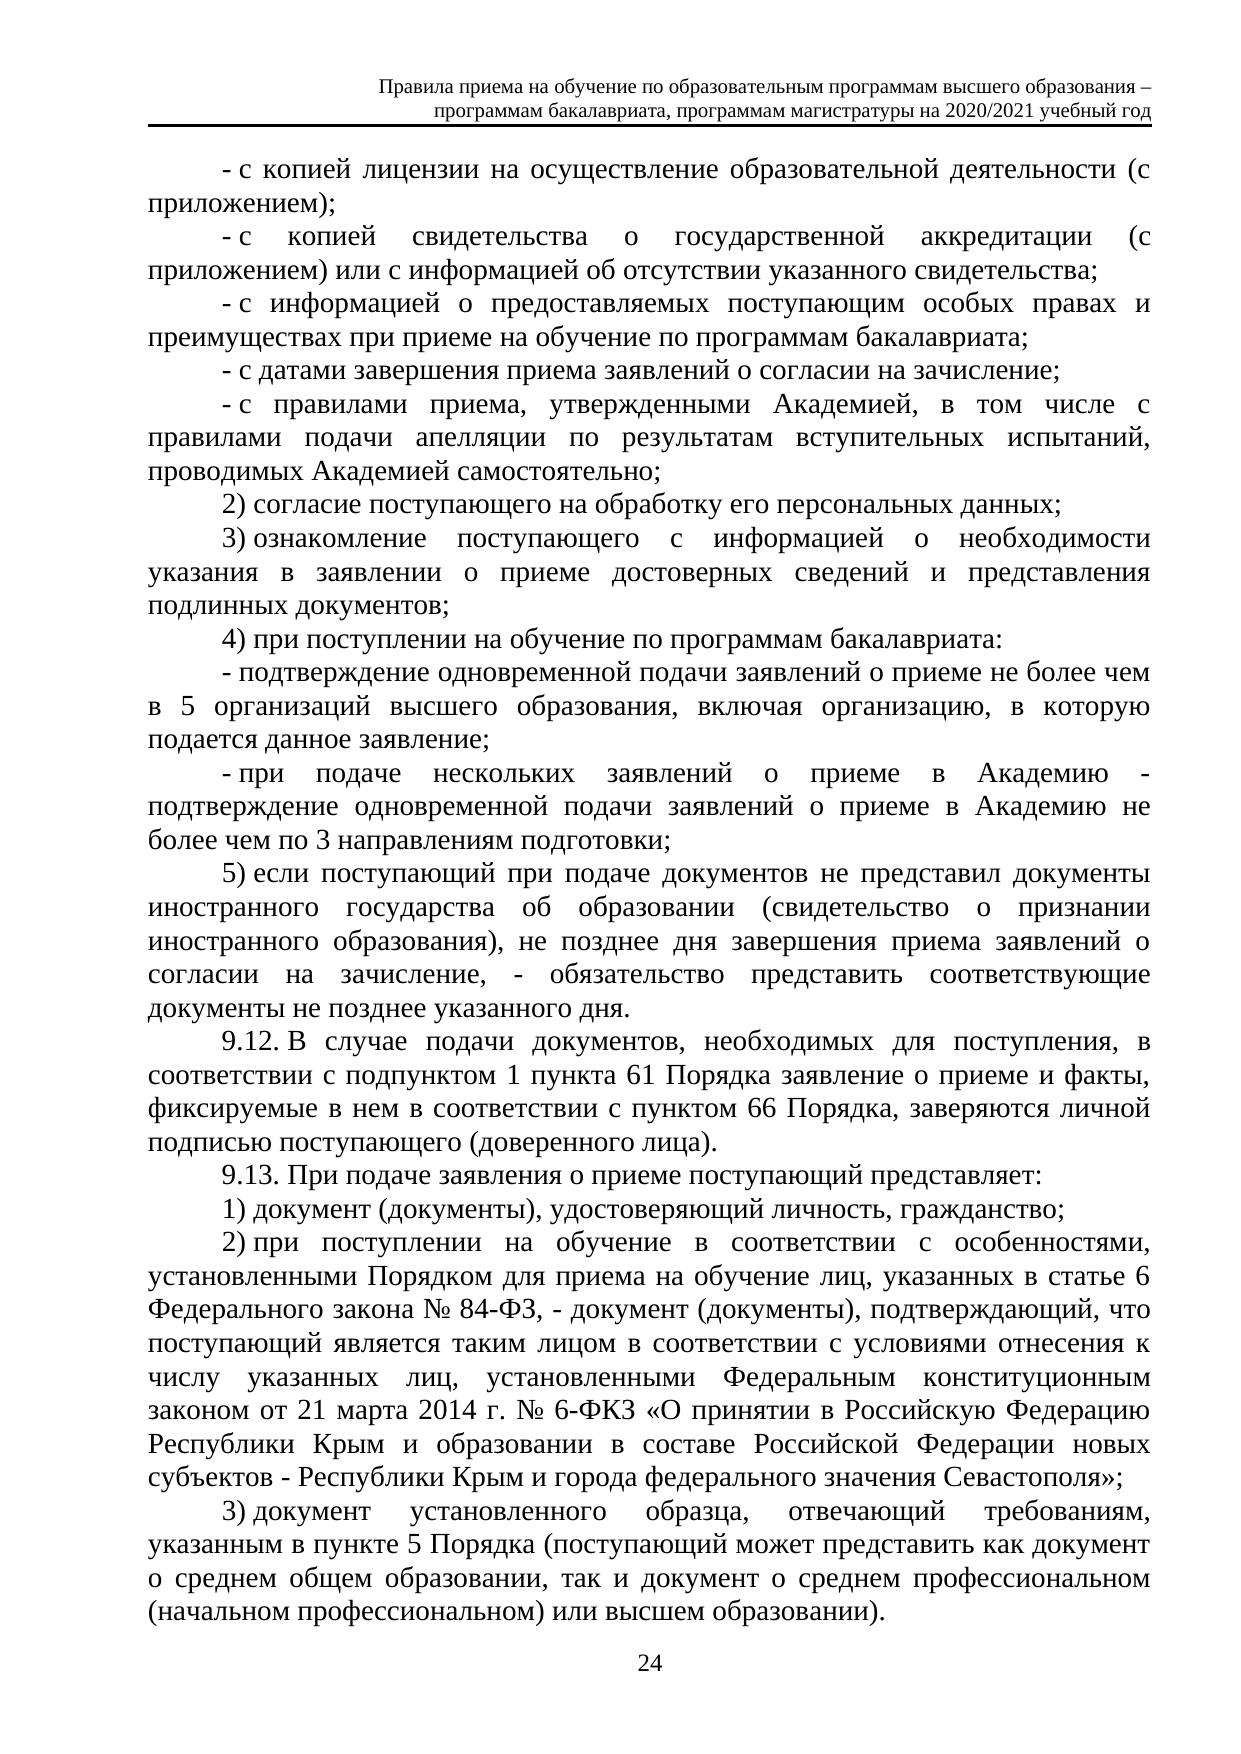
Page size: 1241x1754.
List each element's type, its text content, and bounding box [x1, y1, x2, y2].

text - подтверждение одновременной подачи заявлений о приеме не более чем в 5 организаций высшего образования, включая организацию, в которую подается данное заявление; [148, 654, 1152, 755]
text 4) при поступлении на обучение по программам бакалавриата: [148, 621, 1152, 654]
text 9.13. При подаче заявления о приеме поступающий представляет: [148, 1157, 1152, 1191]
text - с правилами приема, утвержденными Академией, в том числе с правилами подачи апелляции по результатам вступительных испытаний, проводимых Академией самостоятельно; [148, 386, 1152, 487]
text 1) документ (документы), удостоверяющий личность, гражданство; [148, 1191, 1152, 1224]
text - с копией лицензии на осуществление образовательной деятельности (с приложением); [148, 151, 1152, 218]
text 5) если поступающий при подаче документов не представил документы иностранного государства об образовании (свидетельство о признании иностранного образования), не позднее дня завершения приема заявлений о согласии на зачисление, - обязательство представить соответствующие документы не позднее указанного дня. [148, 856, 1152, 1023]
text 2) при поступлении на обучение в соответствии с особенностями, установленными Порядком для приема на обучение лиц, указанных в статье 6 Федерального закона № 84-ФЗ, - документ (документы), подтверждающий, что поступающий является таким лицом в соответствии с условиями отнесения к числу указанных лиц, установленными Федеральным конституционным законом от 21 марта 2014 г. № 6-ФКЗ «О принятии в Российскую Федерацию Республики Крым и образовании в составе Российской Федерации новых субъектов - Республики Крым и города федерального значения Севастополя»; [148, 1224, 1152, 1493]
text 9.12. В случае подачи документов, необходимых для поступления, в соответствии с подпунктом 1 пункта 61 Порядка заявление о приеме и факты, фиксируемые в нем в соответствии с пунктом 66 Порядка, заверяются личной подписью поступающего (доверенного лица). [148, 1023, 1152, 1157]
text 3) ознакомление поступающего с информацией о необходимости указания в заявлении о приеме достоверных сведений и представления подлинных документов; [148, 520, 1152, 621]
text 2) согласие поступающего на обработку его персональных данных; [148, 487, 1152, 520]
text 3) документ установленного образца, отвечающий требованиям, указанным в пункте 5 Порядка (поступающий может представить как документ о среднем общем образовании, так и документ о среднем профессиональном (начальном профессиональном) или высшем образовании). [148, 1493, 1152, 1627]
text - с информацией о предоставляемых поступающим особых правах и преимуществах при приеме на обучение по программам бакалавриата; [148, 285, 1152, 352]
text - при подаче нескольких заявлений о приеме в Академию - подтверждение одновременной подачи заявлений о приеме в Академию не более чем по 3 направлениям подготовки; [148, 755, 1152, 856]
text - с копией свидетельства о государственной аккредитации (с приложением) или с информацией об отсутствии указанного свидетельства; [148, 218, 1152, 285]
text - с датами завершения приема заявлений о согласии на зачисление; [148, 352, 1152, 386]
